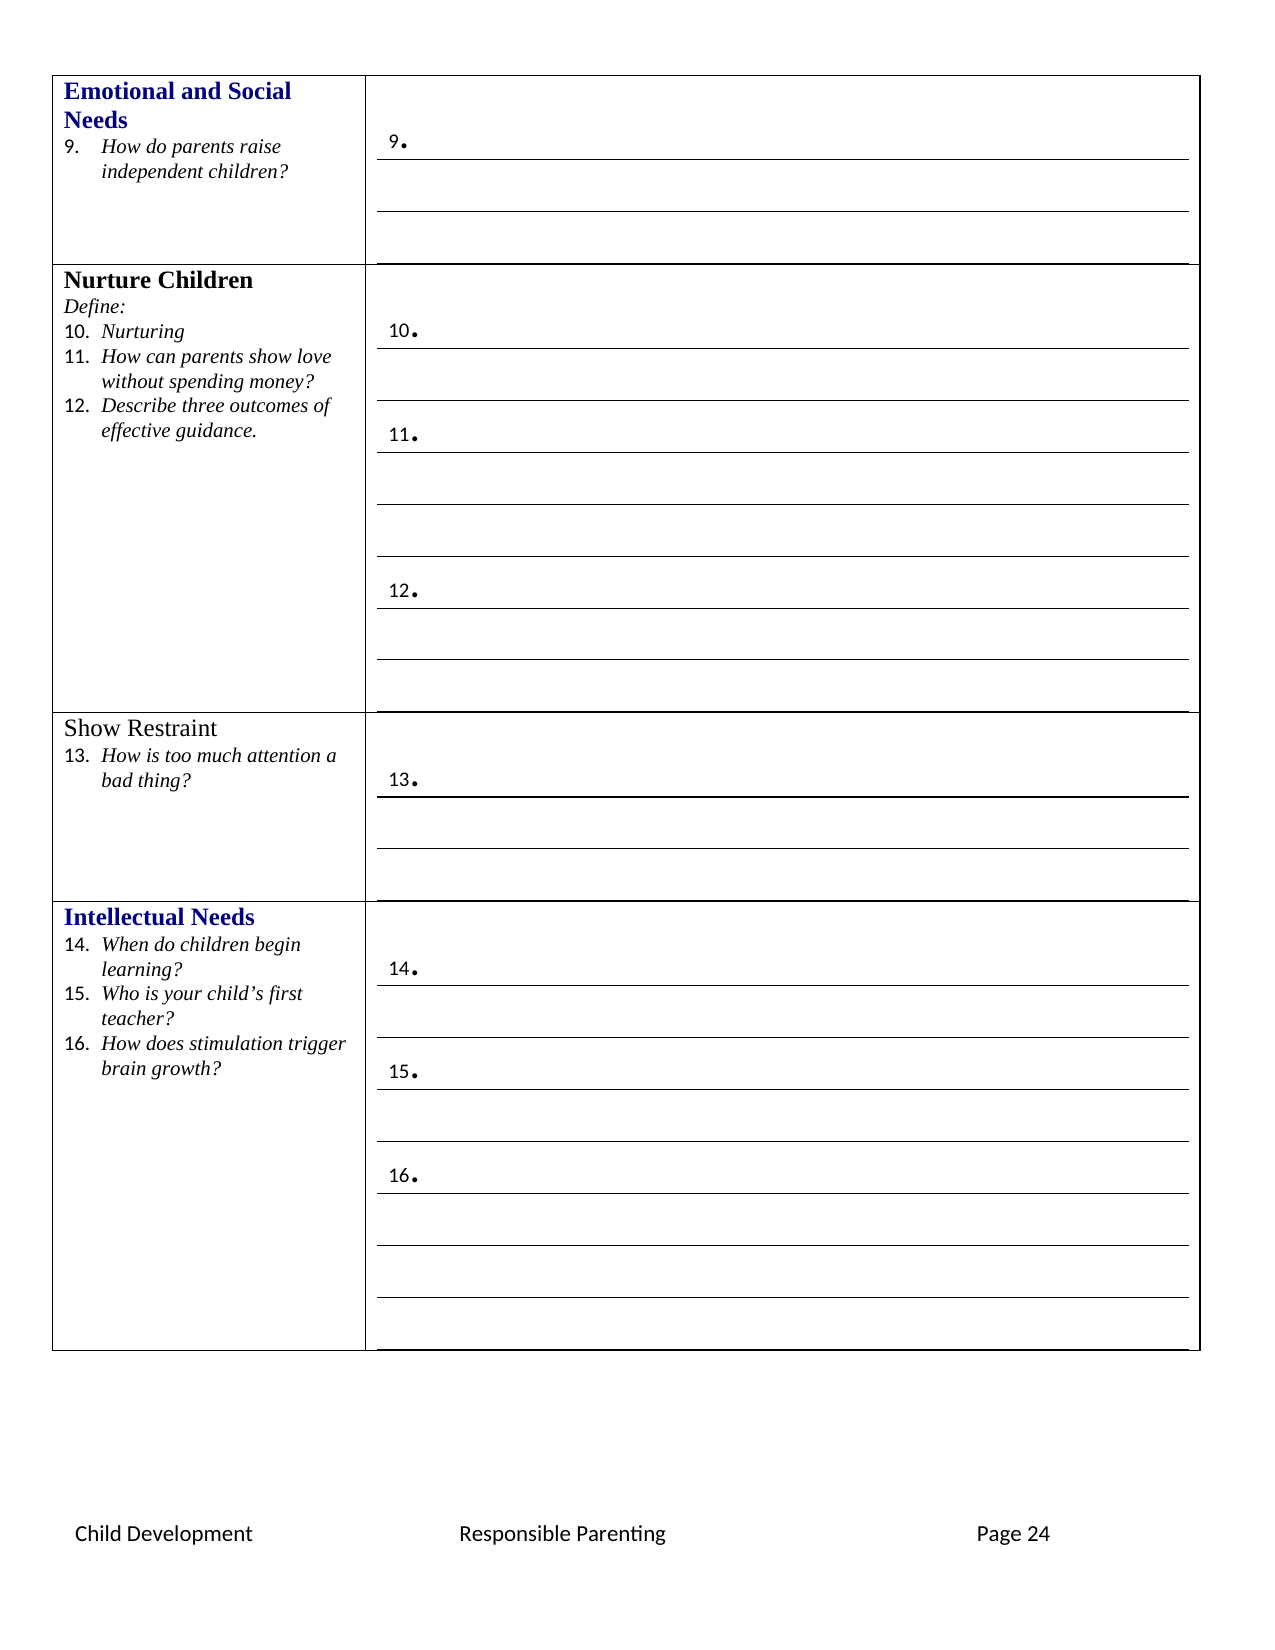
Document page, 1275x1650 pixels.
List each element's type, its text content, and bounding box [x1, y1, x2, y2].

table_cell [366, 713, 1199, 901]
table_cell [366, 902, 1199, 1349]
table_cell [366, 265, 1199, 712]
table_cell Show Restraint How is too much attention a bad thing? [53, 713, 365, 901]
table_cell Nurture Children Define: Nurturing How can parents show love without spending money? Describe three outcomes of effective guidance. [53, 265, 365, 712]
table_header Emotional and Social Needs How do parents raise independent children? [53, 76, 365, 264]
table_header [366, 76, 1199, 264]
table_cell Intellectual Needs When do children begin learning? Who is your child’s first teacher? How does stimulation trigger brain growth? [53, 902, 365, 1349]
